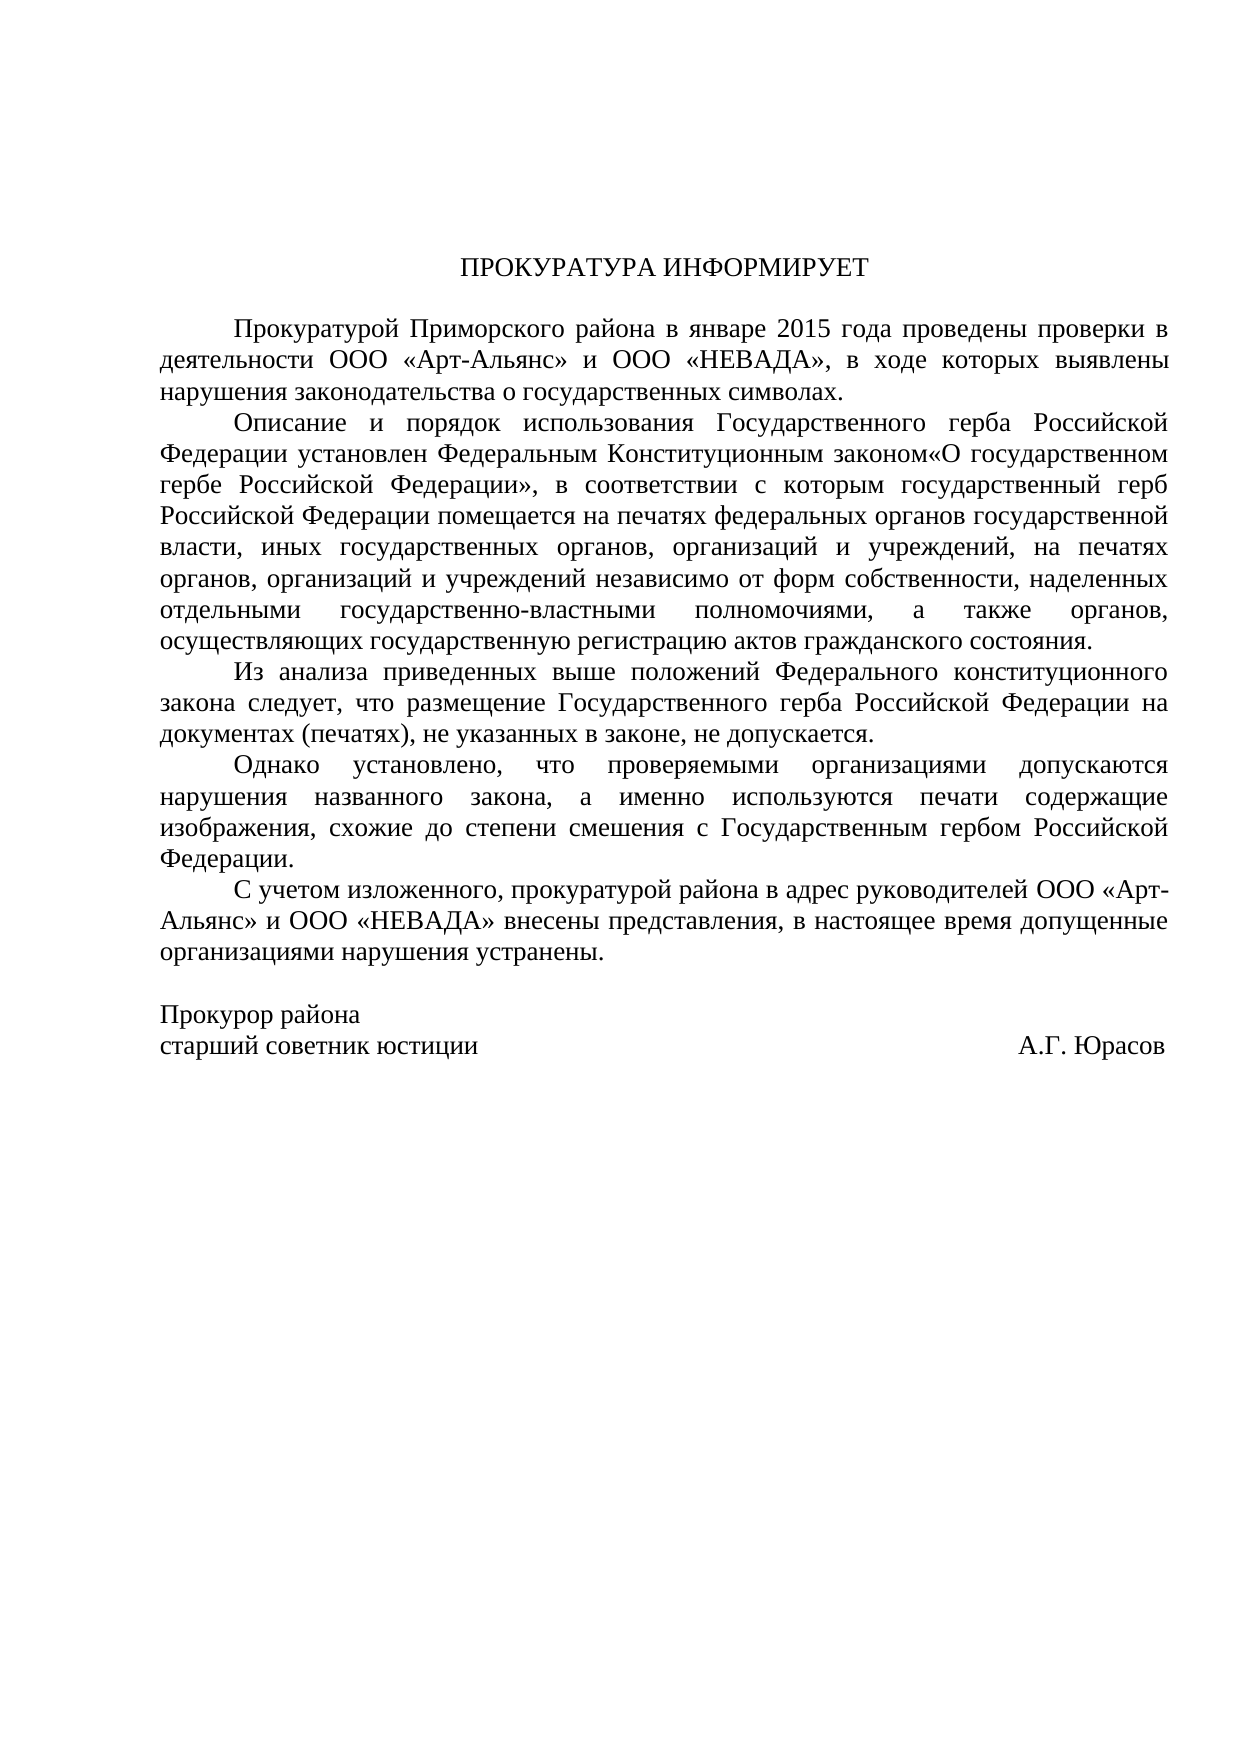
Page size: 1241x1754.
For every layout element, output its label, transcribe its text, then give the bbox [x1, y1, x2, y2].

text старший советник юстиции А.Г. Юрасов [159, 1029, 1169, 1060]
text Прокуратурой Приморского района в январе 2015 года проведены проверки в деятельности ООО «Арт-Альянс» и ООО «НЕВАДА», в ходе которых выявлены нарушения законодательства о государственных символах. [159, 312, 1169, 406]
text С учетом изложенного, прокуратурой района в адрес руководителей ООО «Арт-Альянс» и ООО «НЕВАДА» внесены представления, в настоящее время допущенные организациями нарушения устранены. [159, 873, 1169, 967]
text Однако установлено, что проверяемыми организациями допускаются нарушения названного закона, а именно используются печати содержащие изображения, схожие до степени смешения с Государственным гербом Российской Федерации. [159, 748, 1169, 873]
text ПРОКУРАТУРА ИНФОРМИРУЕТ [159, 256, 1169, 281]
text Описание и порядок использования Государственного герба Российской Федерации установлен Федеральным Конституционным законом«О государственном гербе Российской Федерации», в соответствии с которым государственный герб Российской Федерации помещается на печатях федеральных органов государственной власти, иных государственных органов, организаций и учреждений, на печатях органов, организаций и учреждений независимо от форм собственности, наделенных отдельными государственно-властными полномочиями, а также органов, осуществляющих государственную регистрацию актов гражданского состояния. [159, 406, 1169, 655]
text Из анализа приведенных выше положений Федерального конституционного закона следует, что размещение Государственного герба Российской Федерации на документах (печатях), не указанных в законе, не допускается. [159, 655, 1169, 748]
text Прокурор района [159, 998, 1169, 1029]
